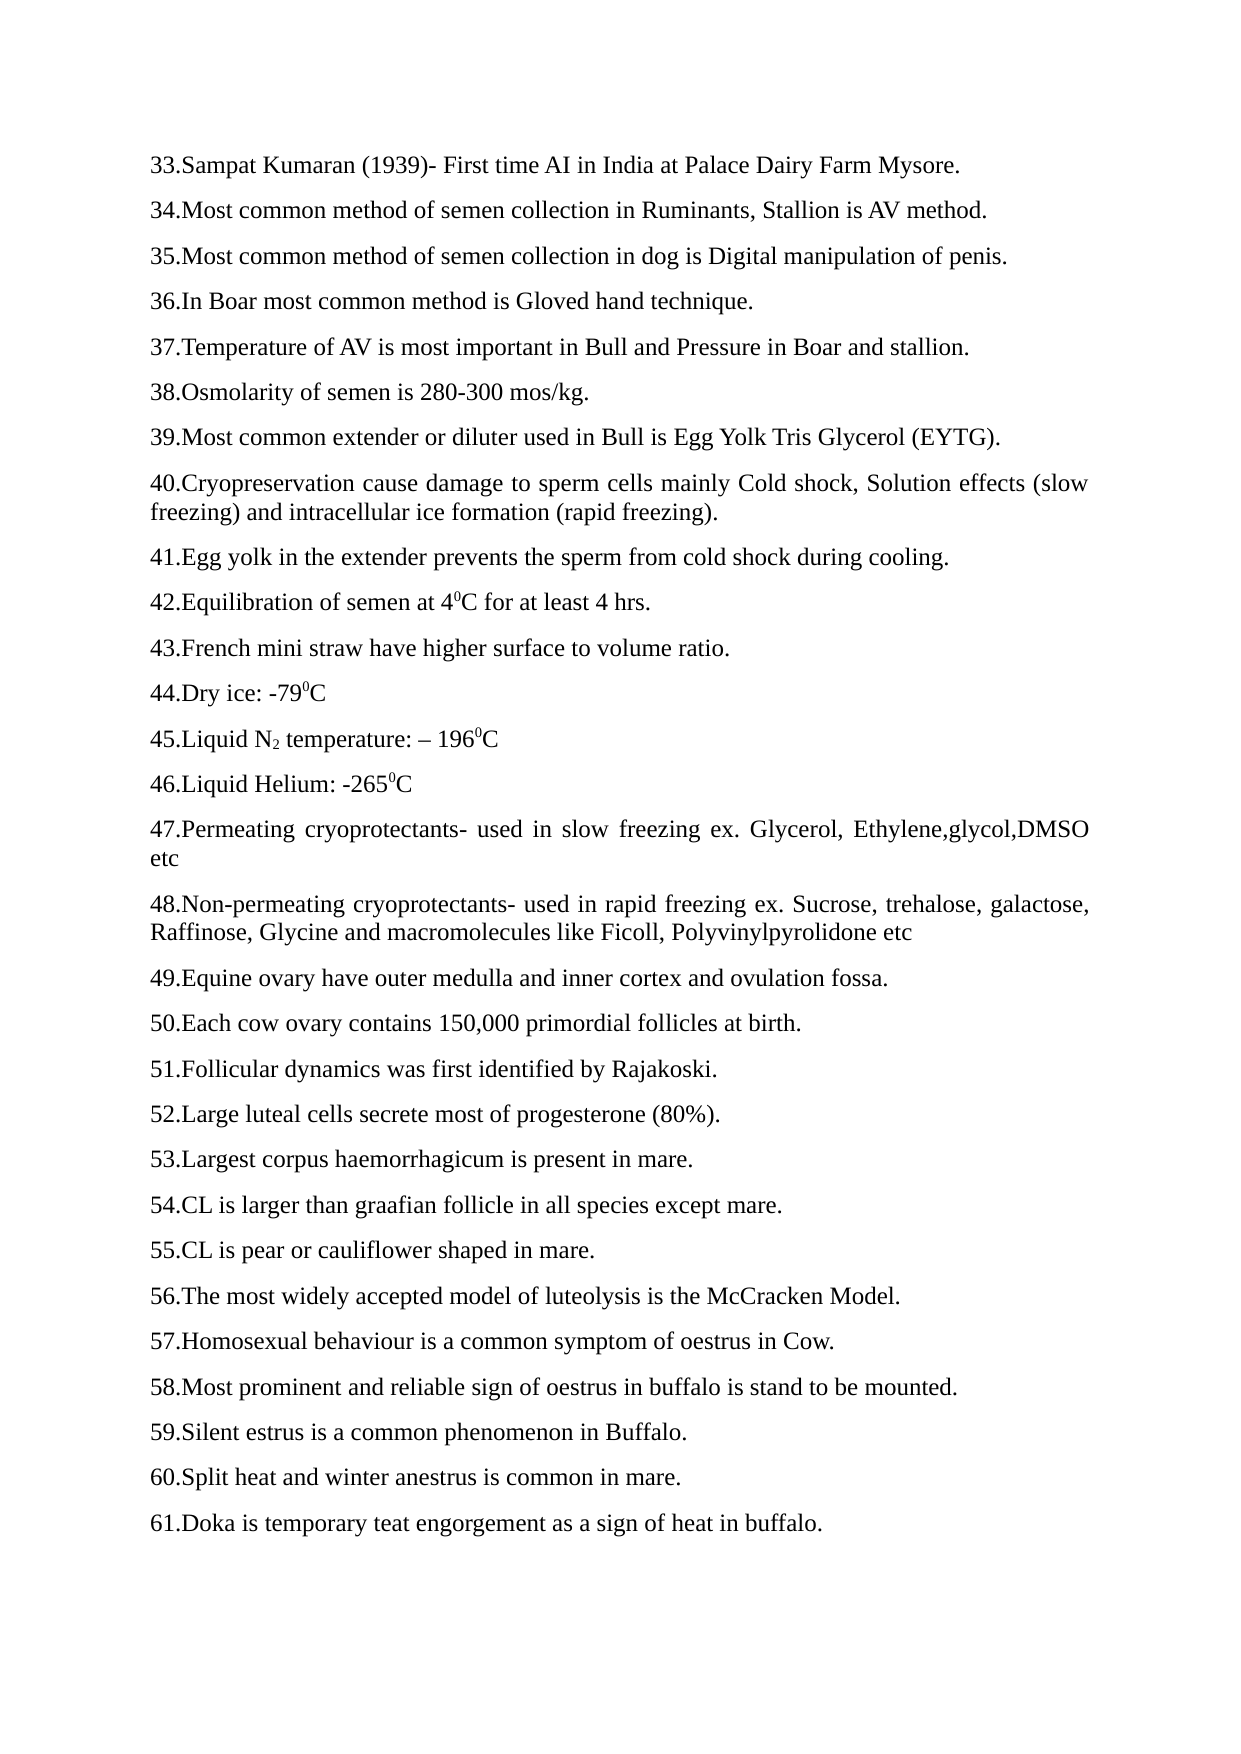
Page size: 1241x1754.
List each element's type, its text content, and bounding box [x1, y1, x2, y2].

text 56.The most widely accepted model of luteolysis is the McCracken Model. [150, 1281, 1090, 1309]
text 33.Sampat Kumaran (1939)- First time AI in India at Palace Dairy Farm Mysore. [150, 150, 1090, 179]
text 44.Dry ice: -790C [150, 678, 1090, 707]
text 39.Most common extender or diluter used in Bull is Egg Yolk Tris Glycerol (EYTG). [150, 422, 1090, 451]
text 47.Permeating cryoprotectants- used in slow freezing ex. Glycerol, Ethylene,glycol,DMSO etc [150, 814, 1090, 872]
text 59.Silent estrus is a common phenomenon in Buffalo. [150, 1417, 1090, 1446]
text 42.Equilibration of semen at 40C for at least 4 hrs. [150, 587, 1090, 616]
text 41.Egg yolk in the extender prevents the sperm from cold shock during cooling. [150, 542, 1090, 571]
text 57.Homosexual behaviour is a common symptom of oestrus in Cow. [150, 1326, 1090, 1355]
text 43.French mini straw have higher surface to volume ratio. [150, 633, 1090, 662]
text 40.Cryopreservation cause damage to sperm cells mainly Cold shock, Solution effects (slow freezing) and intracellular ice formation (rapid freezing). [150, 468, 1090, 525]
text 55.CL is pear or cauliflower shaped in mare. [150, 1235, 1090, 1264]
text 58.Most prominent and reliable sign of oestrus in buffalo is stand to be mounted. [150, 1372, 1090, 1400]
text 37.Temperature of AV is most important in Bull and Pressure in Boar and stallion. [150, 332, 1090, 360]
text 36.In Boar most common method is Gloved hand technique. [150, 286, 1090, 315]
text 54.CL is larger than graafian follicle in all species except mare. [150, 1190, 1090, 1219]
text 49.Equine ovary have outer medulla and inner cortex and ovulation fossa. [150, 963, 1090, 992]
text 45.Liquid N2 temperature: – 1960C [150, 724, 1090, 752]
text 50.Each cow ovary contains 150,000 primordial follicles at birth. [150, 1008, 1090, 1037]
text 38.Osmolarity of semen is 280-300 mos/kg. [150, 377, 1090, 406]
text 35.Most common method of semen collection in dog is Digital manipulation of penis. [150, 241, 1090, 269]
text 51.Follicular dynamics was first identified by Rajakoski. [150, 1054, 1090, 1082]
text 46.Liquid Helium: -2650C [150, 769, 1090, 798]
text 53.Largest corpus haemorrhagicum is present in mare. [150, 1144, 1090, 1173]
text 60.Split heat and winter anestrus is common in mare. [150, 1462, 1090, 1491]
text 34.Most common method of semen collection in Ruminants, Stallion is AV method. [150, 195, 1090, 224]
text 52.Large luteal cells secrete most of progesterone (80%). [150, 1099, 1090, 1128]
text 48.Non-permeating cryoprotectants- used in rapid freezing ex. Sucrose, trehalose, galactose, Raffinose, Glycine and macromolecules like Ficoll, Polyvinylpyrolidone etc [150, 889, 1090, 946]
text 61.Doka is temporary teat engorgement as a sign of heat in buffalo. [150, 1508, 1090, 1537]
